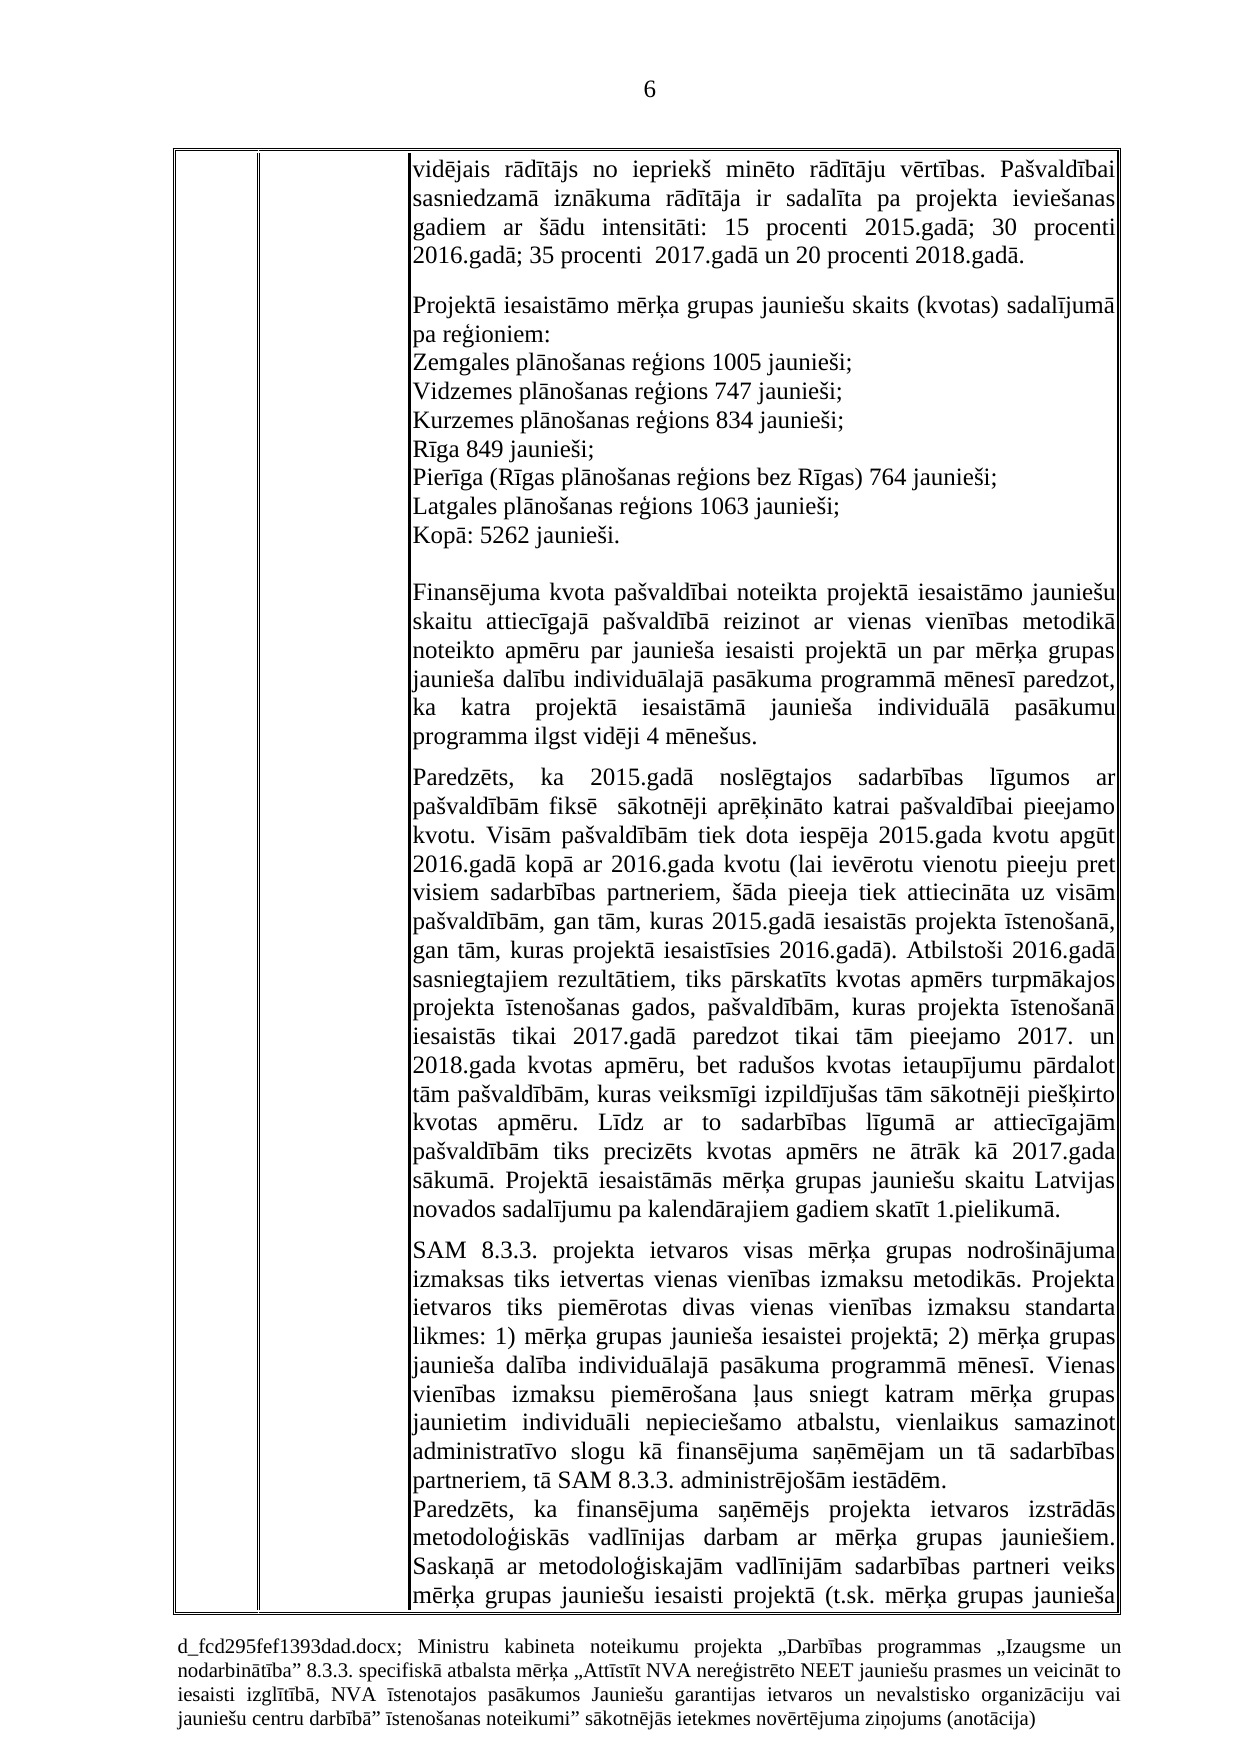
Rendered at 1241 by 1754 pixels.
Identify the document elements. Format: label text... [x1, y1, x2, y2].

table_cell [259, 151, 409, 1612]
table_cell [409, 151, 1117, 1612]
table_cell 2. [176, 151, 258, 1612]
